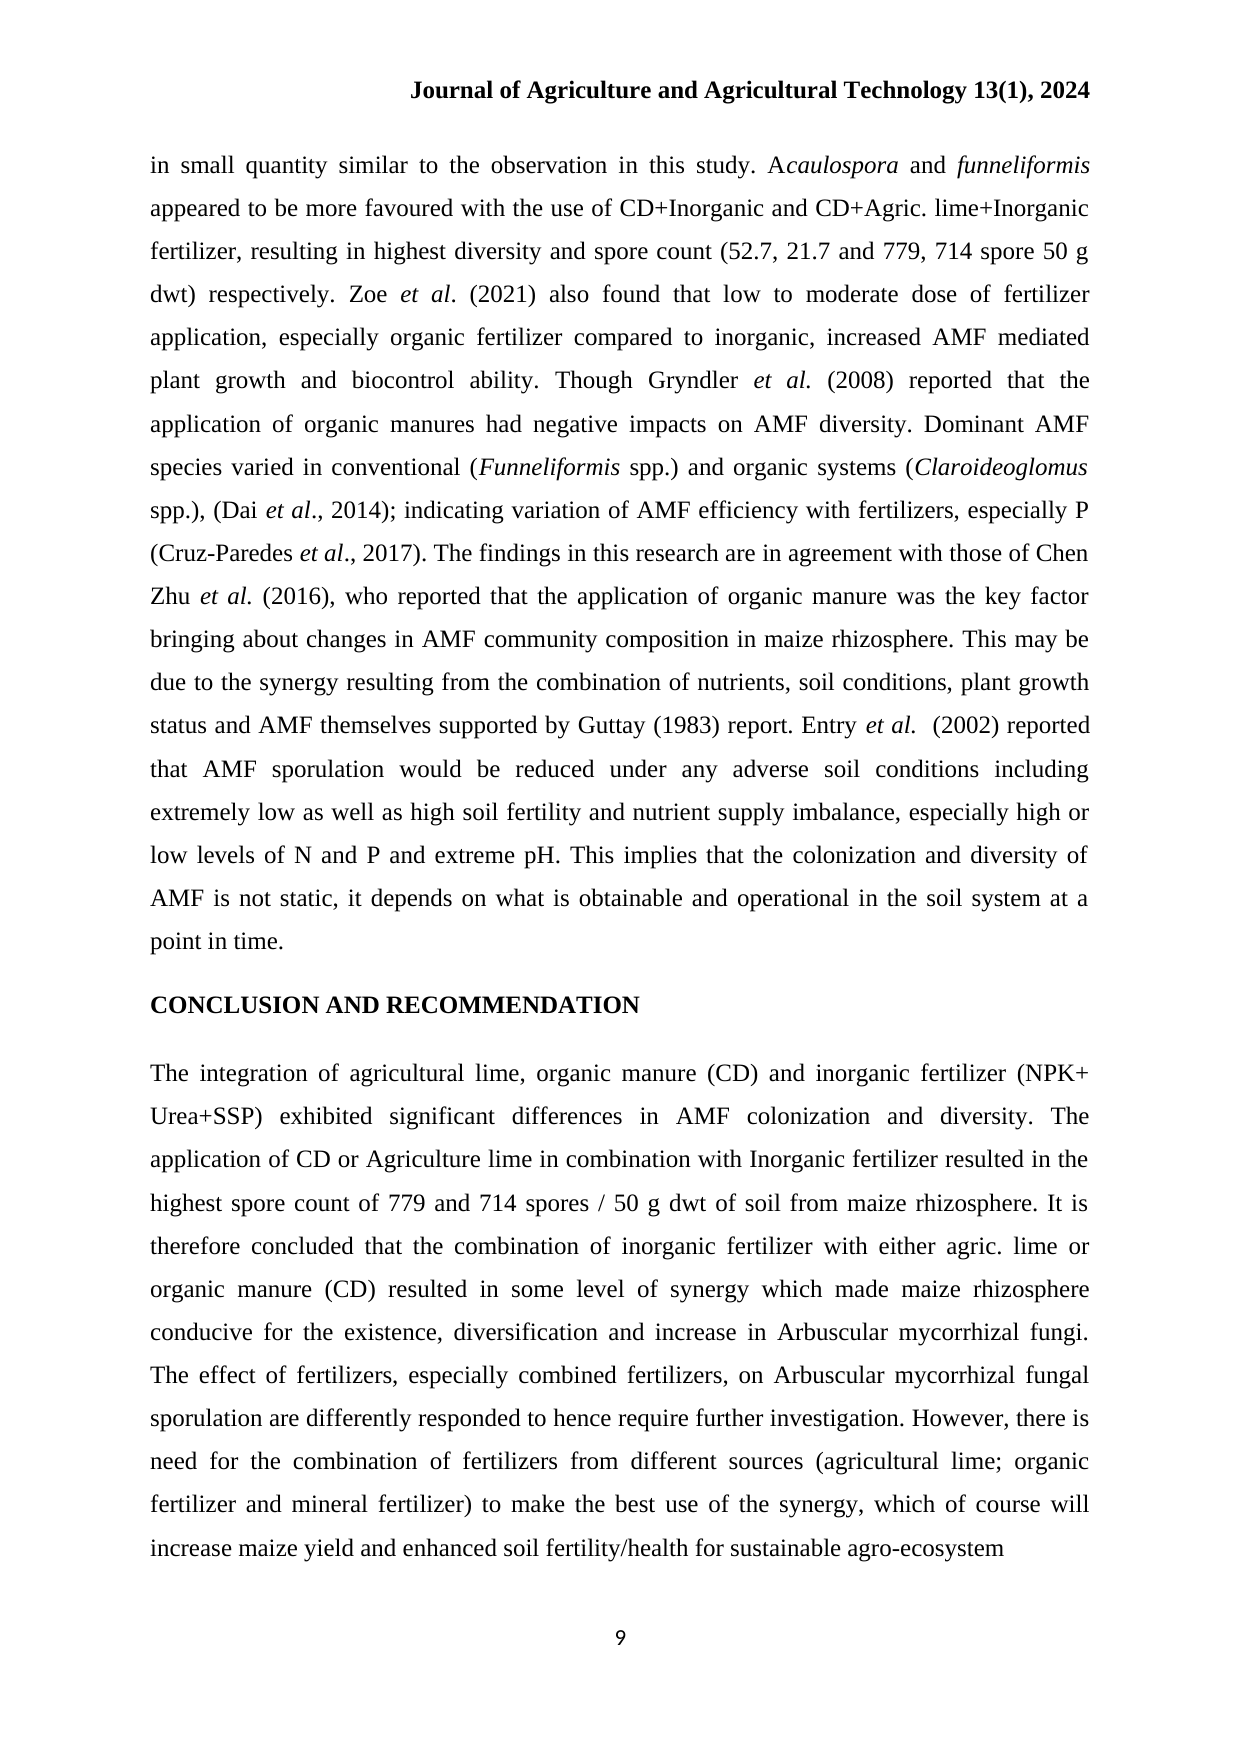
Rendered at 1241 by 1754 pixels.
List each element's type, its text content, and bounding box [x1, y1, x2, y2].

text The integration of agricultural lime, organic manure (CD) and inorganic fertilizer (NPK+ Urea+SSP) exhibited significant differences in AMF colonization and diversity. The application of CD or Agriculture lime in combination with Inorganic fertilizer resulted in the highest spore count of 779 and 714 spores / 50 g dwt of soil from maize rhizosphere. It is therefore concluded that the combination of inorganic fertilizer with either agric. lime or organic manure (CD) resulted in some level of synergy which made maize rhizosphere conducive for the existence, diversification and increase in Arbuscular mycorrhizal fungi. The effect of fertilizers, especially combined fertilizers, on Arbuscular mycorrhizal fungal sporulation are differently responded to hence require further investigation. However, there is need for the combination of fertilizers from different sources (agricultural lime; organic fertilizer and mineral fertilizer) to make the best use of the synergy, which of course will increase maize yield and enhanced soil fertility/health for sustainable agro-ecosystem [150, 1058, 1090, 1561]
subtitle CONCLUSION AND RECOMMENDATION [150, 990, 1090, 1019]
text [150, 150, 1090, 955]
